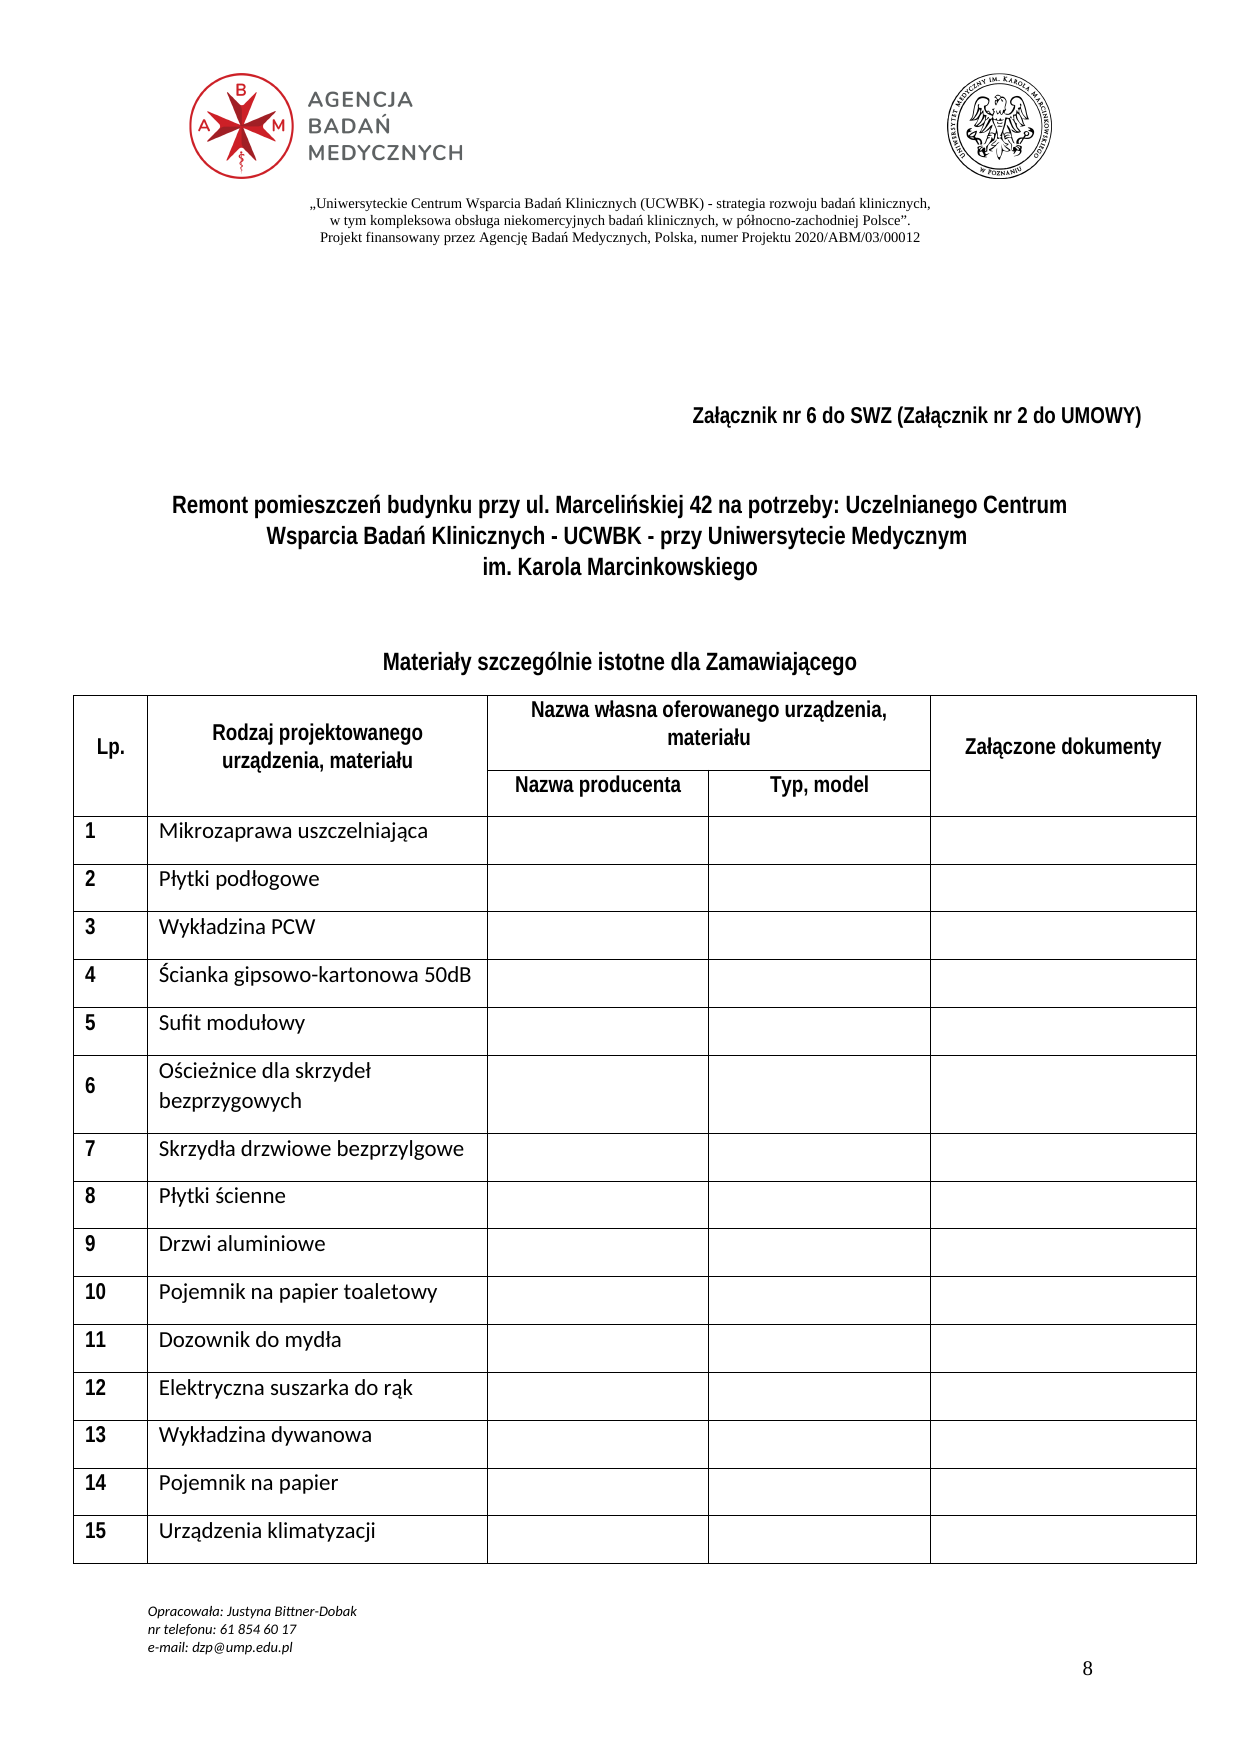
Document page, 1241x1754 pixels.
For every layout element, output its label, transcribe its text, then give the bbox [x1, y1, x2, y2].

table_cell [488, 817, 708, 863]
table_cell 14 [74, 1469, 147, 1515]
table_cell [488, 1373, 708, 1419]
table_cell [488, 1469, 708, 1515]
table_cell [931, 960, 1196, 1007]
table_cell [931, 1056, 1196, 1133]
table_cell [931, 1229, 1196, 1276]
table_cell [931, 865, 1196, 911]
text Załącznik nr 6 do SWZ (Załącznik nr 2 do UMOWY) [91, 402, 1141, 429]
table_cell [488, 865, 708, 911]
table_cell [709, 1277, 930, 1324]
table_cell Mikrozaprawa uszczelniająca [148, 817, 487, 863]
table_cell [709, 1421, 930, 1467]
table_cell 2 [74, 865, 147, 911]
table_header Rodzaj projektowanego urządzenia, materiału [148, 696, 487, 816]
table_cell [931, 1421, 1196, 1467]
table_cell [709, 817, 930, 863]
table_cell Urządzenia klimatyzacji [148, 1516, 487, 1563]
text Remont pomieszczeń budynku przy ul. Marcelińskiej 42 na potrzeby: Uczelnianego Centrum Wsparcia Badań Klinicznych - UCWBK - przy Uniwersytecie Medycznym im. Karola Marcinkowskiego [148, 490, 1093, 581]
table_cell [488, 1008, 708, 1055]
table_cell Nazwa producenta [488, 771, 708, 816]
picture [147, 73, 1093, 179]
table_cell Sufit modułowy [148, 1008, 487, 1055]
table_cell 6 [74, 1056, 147, 1133]
table_cell [488, 912, 708, 959]
table_cell 13 [74, 1421, 147, 1467]
table_cell [709, 1325, 930, 1372]
table_cell 4 [74, 960, 147, 1007]
table_cell [931, 1277, 1196, 1324]
table_cell Wykładzina dywanowa [148, 1421, 487, 1467]
table_cell 11 [74, 1325, 147, 1372]
table_cell [709, 1516, 930, 1563]
table_cell 5 [74, 1008, 147, 1055]
text Materiały szczególnie istotne dla Zamawiającego [148, 647, 1093, 676]
table_cell [709, 1229, 930, 1276]
table_cell [931, 1134, 1196, 1181]
table_cell [931, 817, 1196, 863]
table_cell 7 [74, 1134, 147, 1181]
table_cell 15 [74, 1516, 147, 1563]
table_cell Dozownik do mydła [148, 1325, 487, 1372]
table_cell Ościeżnice dla skrzydeł bezprzygowych [148, 1056, 487, 1133]
table_cell Ścianka gipsowo-kartonowa 50dB [148, 960, 487, 1007]
table_cell Pojemnik na papier toaletowy [148, 1277, 487, 1324]
table_cell [931, 1516, 1196, 1563]
table_cell [709, 1134, 930, 1181]
table_header Załączone dokumenty [931, 696, 1196, 816]
table_cell [709, 1373, 930, 1419]
table_cell 8 [74, 1182, 147, 1228]
table_cell [709, 912, 930, 959]
table_cell [488, 1325, 708, 1372]
table_cell [488, 1421, 708, 1467]
table_cell [709, 865, 930, 911]
table_cell [488, 1277, 708, 1324]
table_cell Typ, model [709, 771, 930, 816]
table_cell [931, 1008, 1196, 1055]
table_cell [488, 960, 708, 1007]
table_cell [488, 1516, 708, 1563]
table_header Nazwa własna oferowanego urządzenia, materiału [488, 696, 930, 769]
table_cell [709, 1469, 930, 1515]
table_cell Wykładzina PCW [148, 912, 487, 959]
table_cell Skrzydła drzwiowe bezprzylgowe [148, 1134, 487, 1181]
table_cell [931, 1182, 1196, 1228]
table_cell Pojemnik na papier [148, 1469, 487, 1515]
table_cell [709, 1008, 930, 1055]
table_cell [931, 912, 1196, 959]
table_cell 10 [74, 1277, 147, 1324]
table_header Lp. [74, 696, 147, 816]
table_cell [709, 1056, 930, 1133]
table_cell Płytki ścienne [148, 1182, 487, 1228]
table_cell [488, 1134, 708, 1181]
table_cell [488, 1182, 708, 1228]
table_cell [931, 1469, 1196, 1515]
table_cell [709, 1182, 930, 1228]
table_cell [931, 1325, 1196, 1372]
table_cell 3 [74, 912, 147, 959]
table_cell Elektryczna suszarka do rąk [148, 1373, 487, 1419]
table_cell [931, 1373, 1196, 1419]
table_cell [488, 1056, 708, 1133]
table_cell 1 [74, 817, 147, 863]
table_cell 9 [74, 1229, 147, 1276]
table_cell Płytki podłogowe [148, 865, 487, 911]
table_cell [488, 1229, 708, 1276]
table_cell 12 [74, 1373, 147, 1419]
table_cell Drzwi aluminiowe [148, 1229, 487, 1276]
table_cell [709, 960, 930, 1007]
